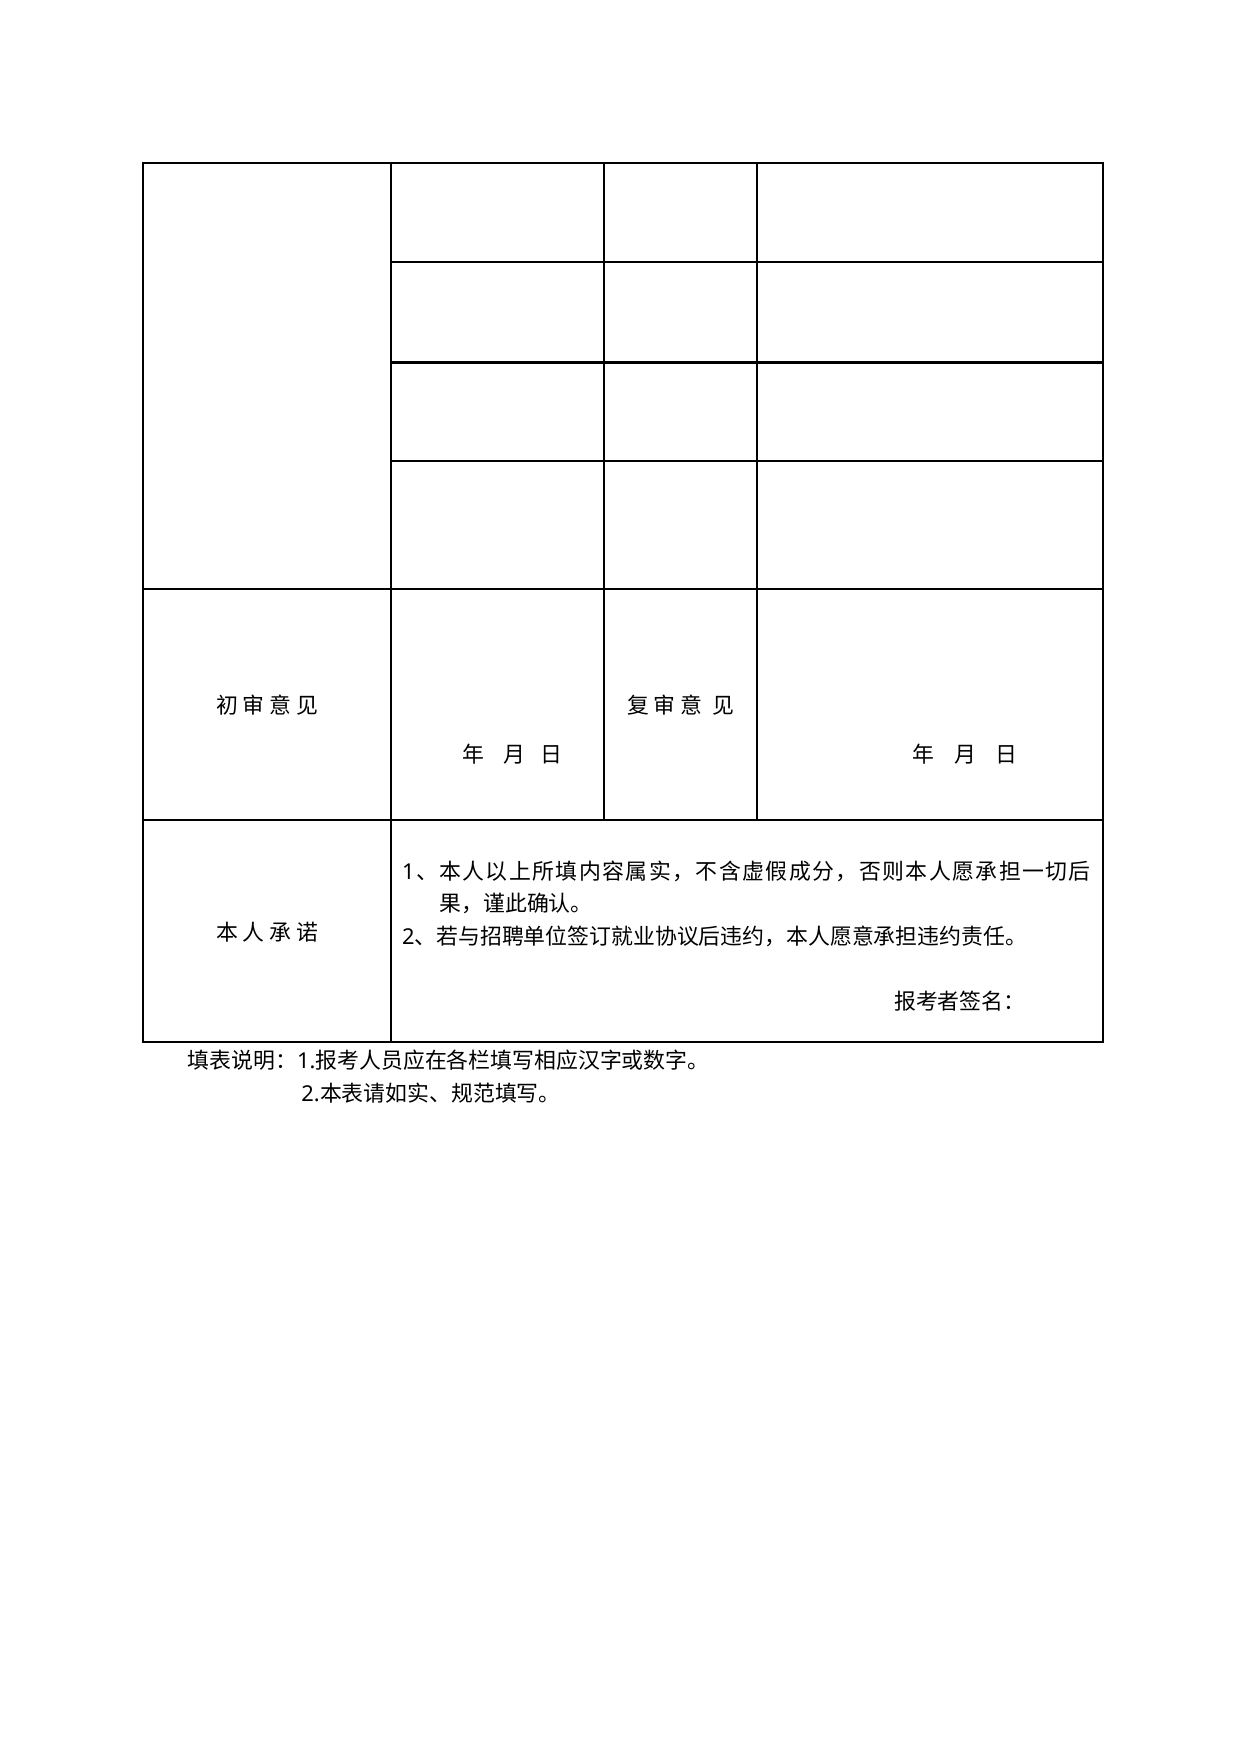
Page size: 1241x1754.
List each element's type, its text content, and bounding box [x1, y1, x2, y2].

table_cell [392, 164, 603, 261]
table_cell 复 审 意 见 [605, 590, 756, 819]
table_cell [392, 263, 603, 361]
table_cell [392, 364, 603, 460]
table_cell [392, 462, 603, 588]
table_cell [605, 462, 756, 588]
table_cell [758, 263, 1102, 361]
table_cell [605, 164, 756, 261]
table_cell [605, 263, 756, 361]
table_cell 初 审 意 见 [144, 590, 390, 819]
table_cell [758, 364, 1102, 460]
table_cell 本 人 承 诺 [144, 821, 390, 1041]
text 填表说明：1.报考人员应在各栏填写相应汉字或数字。 [187, 1043, 1053, 1075]
table_cell [758, 462, 1102, 588]
table_cell [605, 364, 756, 460]
table_cell 1、本人以上所填内容属实，不含虚假成分，否则本人愿承担一切后果，谨此确认。 2、若与招聘单位签订就业协议后违约，本人愿意承担违约责任。 报考者签名： [392, 821, 1102, 1041]
table_cell 年 月 日 [392, 590, 603, 819]
table_cell 年 月 日 [758, 590, 1102, 819]
table_cell [758, 164, 1102, 261]
text 2.本表请如实、规范填写。 [187, 1075, 1053, 1108]
